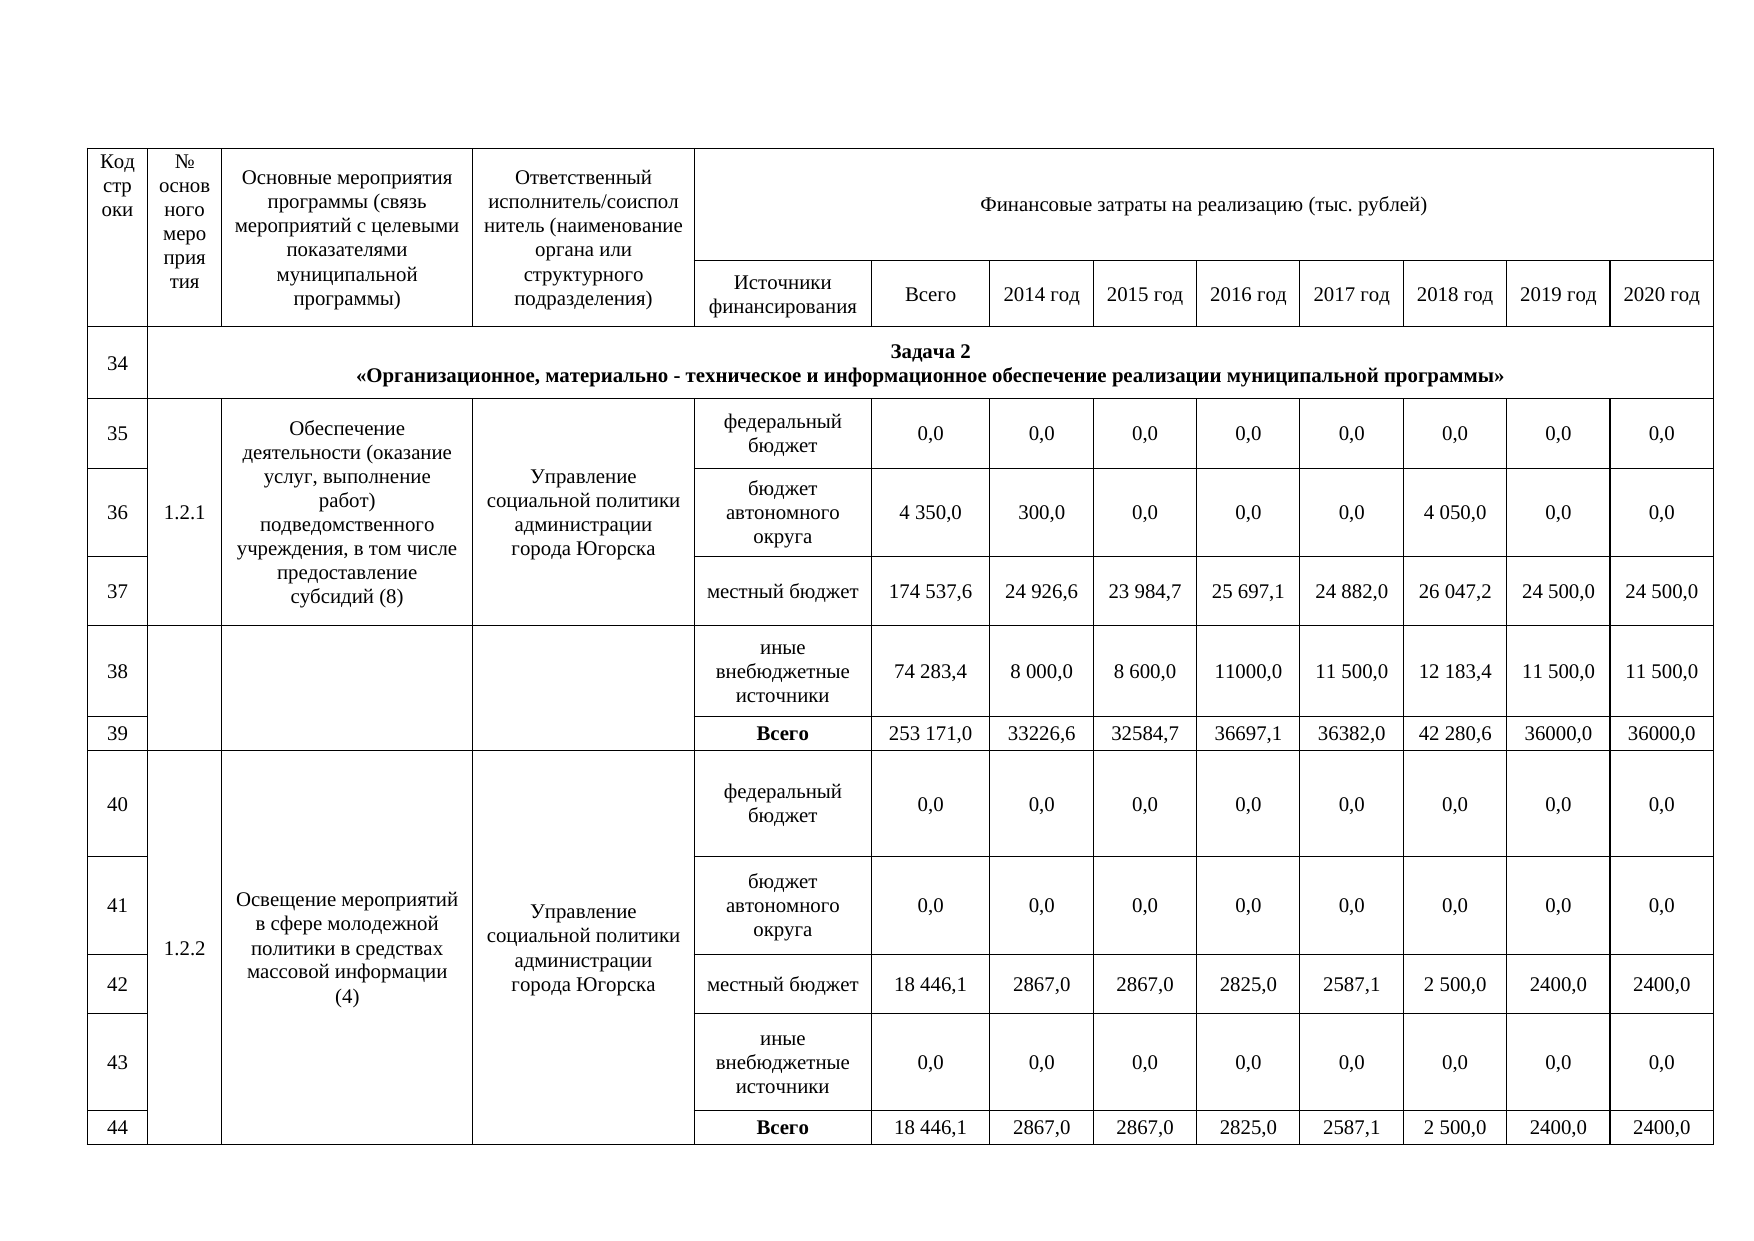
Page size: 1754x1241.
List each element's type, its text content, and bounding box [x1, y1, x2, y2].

table_cell 0,0 [1507, 751, 1609, 856]
table_cell 0,0 [1404, 399, 1506, 468]
table_cell 0,0 [1197, 1014, 1299, 1109]
table_cell 0,0 [1197, 399, 1299, 468]
table_cell 2400,0 [1611, 1111, 1713, 1144]
table_cell 34 [88, 327, 147, 398]
table_cell 0,0 [1197, 857, 1299, 954]
table_cell Всего [695, 1111, 871, 1144]
table_cell 2400,0 [1611, 955, 1713, 1013]
table_cell 2016 год [1197, 261, 1299, 326]
table_cell 0,0 [1404, 857, 1506, 954]
table_cell 0,0 [1507, 469, 1609, 556]
table_cell бюджет автономного округа [695, 469, 871, 556]
table_cell 39 [88, 717, 147, 750]
table_cell 0,0 [1300, 857, 1403, 954]
table_cell 36382,0 [1300, 717, 1403, 750]
table_cell [148, 626, 221, 750]
table_cell 1.2.2 [148, 751, 221, 1144]
table_cell иные внебюджетные источники [695, 1014, 871, 1109]
table_cell 0,0 [1611, 751, 1713, 856]
table_cell иные внебюджетные источники [695, 626, 871, 716]
table_cell 2 500,0 [1404, 1111, 1506, 1144]
table_cell 2867,0 [990, 1111, 1093, 1144]
table_cell 4 350,0 [872, 469, 989, 556]
table_header Финансовые затраты на реализацию (тыс. рублей) [695, 149, 1713, 260]
table_cell Управление социальной политики администрации города Югорска [473, 751, 694, 1144]
table_cell 0,0 [1404, 1014, 1506, 1109]
table_cell 41 [88, 857, 147, 954]
table_cell федеральный бюджет [695, 399, 871, 468]
table_cell 253 171,0 [872, 717, 989, 750]
table_cell 0,0 [1404, 751, 1506, 856]
table_cell [473, 626, 694, 750]
table_cell 0,0 [990, 751, 1093, 856]
table_cell 8 600,0 [1094, 626, 1196, 716]
table_cell 36697,1 [1197, 717, 1299, 750]
table_cell 2867,0 [990, 955, 1093, 1013]
table_cell 11 500,0 [1300, 626, 1403, 716]
table_cell 2400,0 [1507, 1111, 1609, 1144]
table_cell 33226,6 [990, 717, 1093, 750]
table_cell Обеспечение деятельности (оказание услуг, выполнение работ) подведомственного учреждения, в том числе предоставление субсидий (8) [222, 399, 472, 624]
table_cell 4 050,0 [1404, 469, 1506, 556]
table_cell 42 [88, 955, 147, 1013]
table_cell Всего [872, 261, 989, 326]
table_cell 2014 год [990, 261, 1093, 326]
table_cell 42 280,6 [1404, 717, 1506, 750]
table_cell 11000,0 [1197, 626, 1299, 716]
table_cell местный бюджет [695, 557, 871, 624]
table_cell 2 500,0 [1404, 955, 1506, 1013]
table_cell 2020 год [1611, 261, 1713, 326]
table_cell 0,0 [1197, 469, 1299, 556]
table_cell 74 283,4 [872, 626, 989, 716]
table_cell 43 [88, 1014, 147, 1109]
table_cell 0,0 [872, 399, 989, 468]
table_cell 0,0 [872, 1014, 989, 1109]
table_header № основного мероприятия [148, 149, 221, 326]
table_cell 2018 год [1404, 261, 1506, 326]
table_cell 2587,1 [1300, 1111, 1403, 1144]
table_cell Всего [695, 717, 871, 750]
table_cell [222, 626, 472, 750]
table_cell 0,0 [1094, 751, 1196, 856]
table_cell 36000,0 [1507, 717, 1609, 750]
table_cell 2017 год [1300, 261, 1403, 326]
table_cell 40 [88, 751, 147, 856]
table_cell 2867,0 [1094, 955, 1196, 1013]
table_cell 2825,0 [1197, 1111, 1299, 1144]
table_cell Источники финансирования [695, 261, 871, 326]
table_cell 0,0 [1094, 857, 1196, 954]
table_cell 12 183,4 [1404, 626, 1506, 716]
table_cell 18 446,1 [872, 955, 989, 1013]
table_cell 25 697,1 [1197, 557, 1299, 624]
table_cell 23 984,7 [1094, 557, 1196, 624]
table_cell 1.2.1 [148, 399, 221, 624]
table_cell 2015 год [1094, 261, 1196, 326]
table_cell 0,0 [1507, 399, 1609, 468]
table_cell 26 047,2 [1404, 557, 1506, 624]
table_cell Задача 2 «Организационное, материально - техническое и информационное обеспечение реализации муниципальной программы» [148, 327, 1713, 398]
table_cell 11 500,0 [1611, 626, 1713, 716]
table_header Ответственный исполнитель/соисполнитель (наименование органа или структурного подразделения) [473, 149, 694, 326]
table_cell 36000,0 [1611, 717, 1713, 750]
table_cell 0,0 [872, 751, 989, 856]
table_header Код строки [88, 149, 147, 326]
table_cell 0,0 [1300, 751, 1403, 856]
table_cell 0,0 [1300, 1014, 1403, 1109]
table_cell 2587,1 [1300, 955, 1403, 1013]
table_cell 0,0 [1094, 469, 1196, 556]
table_cell 0,0 [1094, 399, 1196, 468]
table_cell 300,0 [990, 469, 1093, 556]
table_cell Освещение мероприятий в сфере молодежной политики в средствах массовой информации (4) [222, 751, 472, 1144]
table_cell 0,0 [1507, 857, 1609, 954]
table_cell 24 500,0 [1507, 557, 1609, 624]
table_cell 0,0 [1611, 469, 1713, 556]
table_cell 174 537,6 [872, 557, 989, 624]
table_cell 8 000,0 [990, 626, 1093, 716]
table_cell 0,0 [1197, 751, 1299, 856]
table_cell 0,0 [1300, 399, 1403, 468]
table_cell 2400,0 [1507, 955, 1609, 1013]
table_cell 11 500,0 [1507, 626, 1609, 716]
table_cell 0,0 [1507, 1014, 1609, 1109]
table_cell 0,0 [990, 399, 1093, 468]
table_cell 0,0 [1611, 399, 1713, 468]
table_cell 18 446,1 [872, 1111, 989, 1144]
table_cell 38 [88, 626, 147, 716]
table_cell 35 [88, 399, 147, 468]
table_cell 0,0 [872, 857, 989, 954]
table_cell 0,0 [990, 857, 1093, 954]
table_cell 2019 год [1507, 261, 1609, 326]
table_cell 36 [88, 469, 147, 556]
table_cell федеральный бюджет [695, 751, 871, 856]
table_cell 24 500,0 [1611, 557, 1713, 624]
table_cell 2867,0 [1094, 1111, 1196, 1144]
table_cell 32584,7 [1094, 717, 1196, 750]
table_cell 24 882,0 [1300, 557, 1403, 624]
table_cell 0,0 [1300, 469, 1403, 556]
table_cell 0,0 [1611, 857, 1713, 954]
table_cell Управление социальной политики администрации города Югорска [473, 399, 694, 624]
table_cell 44 [88, 1111, 147, 1144]
table_cell бюджет автономного округа [695, 857, 871, 954]
table_cell 24 926,6 [990, 557, 1093, 624]
table_cell 0,0 [1611, 1014, 1713, 1109]
table_cell 0,0 [1094, 1014, 1196, 1109]
table_header Основные мероприятия программы (связь мероприятий с целевыми показателями муниципальной программы) [222, 149, 472, 326]
table_cell местный бюджет [695, 955, 871, 1013]
table_cell 2825,0 [1197, 955, 1299, 1013]
table_cell 37 [88, 557, 147, 624]
table_cell 0,0 [990, 1014, 1093, 1109]
